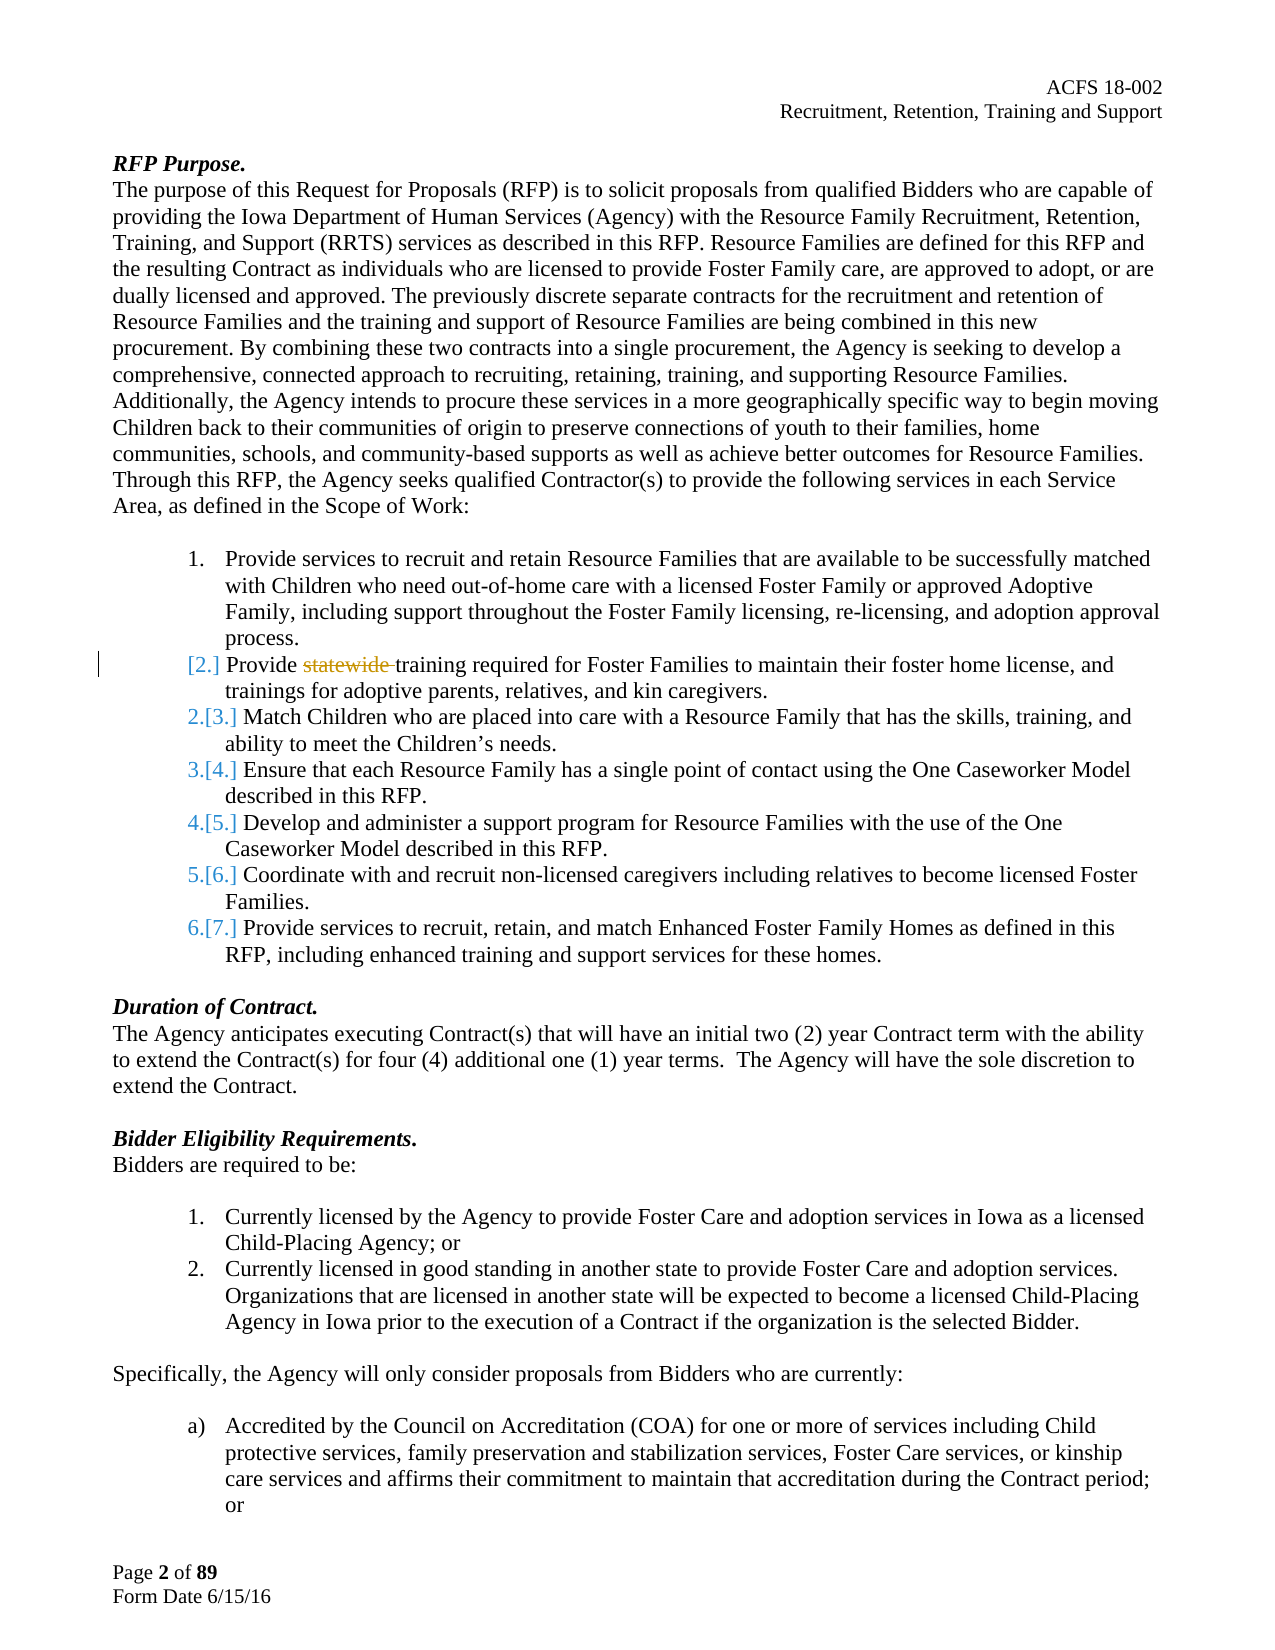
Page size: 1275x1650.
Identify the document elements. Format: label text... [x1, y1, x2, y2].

text The purpose of this Request for Proposals (RFP) is to solicit proposals from qualified Bidders who are capable of providing the Iowa Department of Human Services (Agency) with the Resource Family Recruitment, Retention, Training, and Support (RRTS) services as described in this RFP. Resource Families are defined for this RFP and the resulting Contract as individuals who are licensed to provide Foster Family care, are approved to adopt, or are dually licensed and approved. The previously discrete separate contracts for the recruitment and retention of Resource Families and the training and support of Resource Families are being combined in this new procurement. By combining these two contracts into a single procurement, the Agency is seeking to develop a comprehensive, connected approach to recruiting, retaining, training, and supporting Resource Families. Additionally, the Agency intends to procure these services in a more geographically specific way to begin moving Children back to their communities of origin to preserve connections of youth to their families, home communities, schools, and community-based supports as well as achieve better outcomes for Resource Families. Through this RFP, the Agency seeks qualified Contractor(s) to provide the following services in each Service Area, as defined in the Scope of Work: [112, 176, 1162, 519]
list Currently licensed by the Agency to provide Foster Care and adoption services in Iowa as a licensed Child-Placing Agency; or [187, 1203, 1162, 1256]
list Provide services to recruit, retain, and match Enhanced Foster Family Homes as defined in this RFP, including enhanced training and support services for these homes. [187, 914, 1162, 967]
list Coordinate with and recruit non-licensed caregivers including relatives to become licensed Foster Families. [187, 862, 1162, 914]
text Bidders are required to be: [112, 1151, 1162, 1178]
list Provide training required for Foster Families to maintain their foster home license, and trainings for adoptive parents, relatives, and kin caregivers. [187, 651, 1162, 703]
list Accredited by the Council on Accreditation (COA) for one or more of services including Child protective services, family preservation and stabilization services, Foster Care services, or kinship care services and affirms their commitment to maintain that accreditation during the Contract period; or [187, 1412, 1162, 1518]
subtitle RFP Purpose. [112, 150, 1162, 176]
list Develop and administer a support program for Resource Families with the use of the One Caseworker Model described in this RFP. [187, 809, 1162, 862]
list Currently licensed in good standing in another state to provide Foster Care and adoption services. Organizations that are licensed in another state will be expected to become a licensed Child-Placing Agency in Iowa prior to the execution of a Contract if the organization is the selected Bidder. [187, 1256, 1162, 1334]
text Specifically, the Agency will only consider proposals from Bidders who are currently: [112, 1359, 1162, 1412]
subtitle Bidder Eligibility Requirements. [112, 1125, 1162, 1151]
list Ensure that each Resource Family has a single point of contact using the One Caseworker Model described in this RFP. [187, 756, 1162, 809]
subtitle Duration of Contract. [112, 993, 1162, 1020]
list Provide services to recruit and retain Resource Families that are available to be successfully matched with Children who need out-of-home care with a licensed Foster Family or approved Adoptive Family, including support throughout the Foster Family licensing, re-licensing, and adoption approval process. [187, 545, 1162, 651]
text The Agency anticipates executing Contract(s) that will have an initial two (2) year Contract term with the ability to extend the Contract(s) for four (4) additional one (1) year terms. The Agency will have the sole discretion to extend the Contract. [112, 1020, 1162, 1099]
list Match Children who are placed into care with a Resource Family that has the skills, training, and ability to meet the Children’s needs. [187, 703, 1162, 756]
